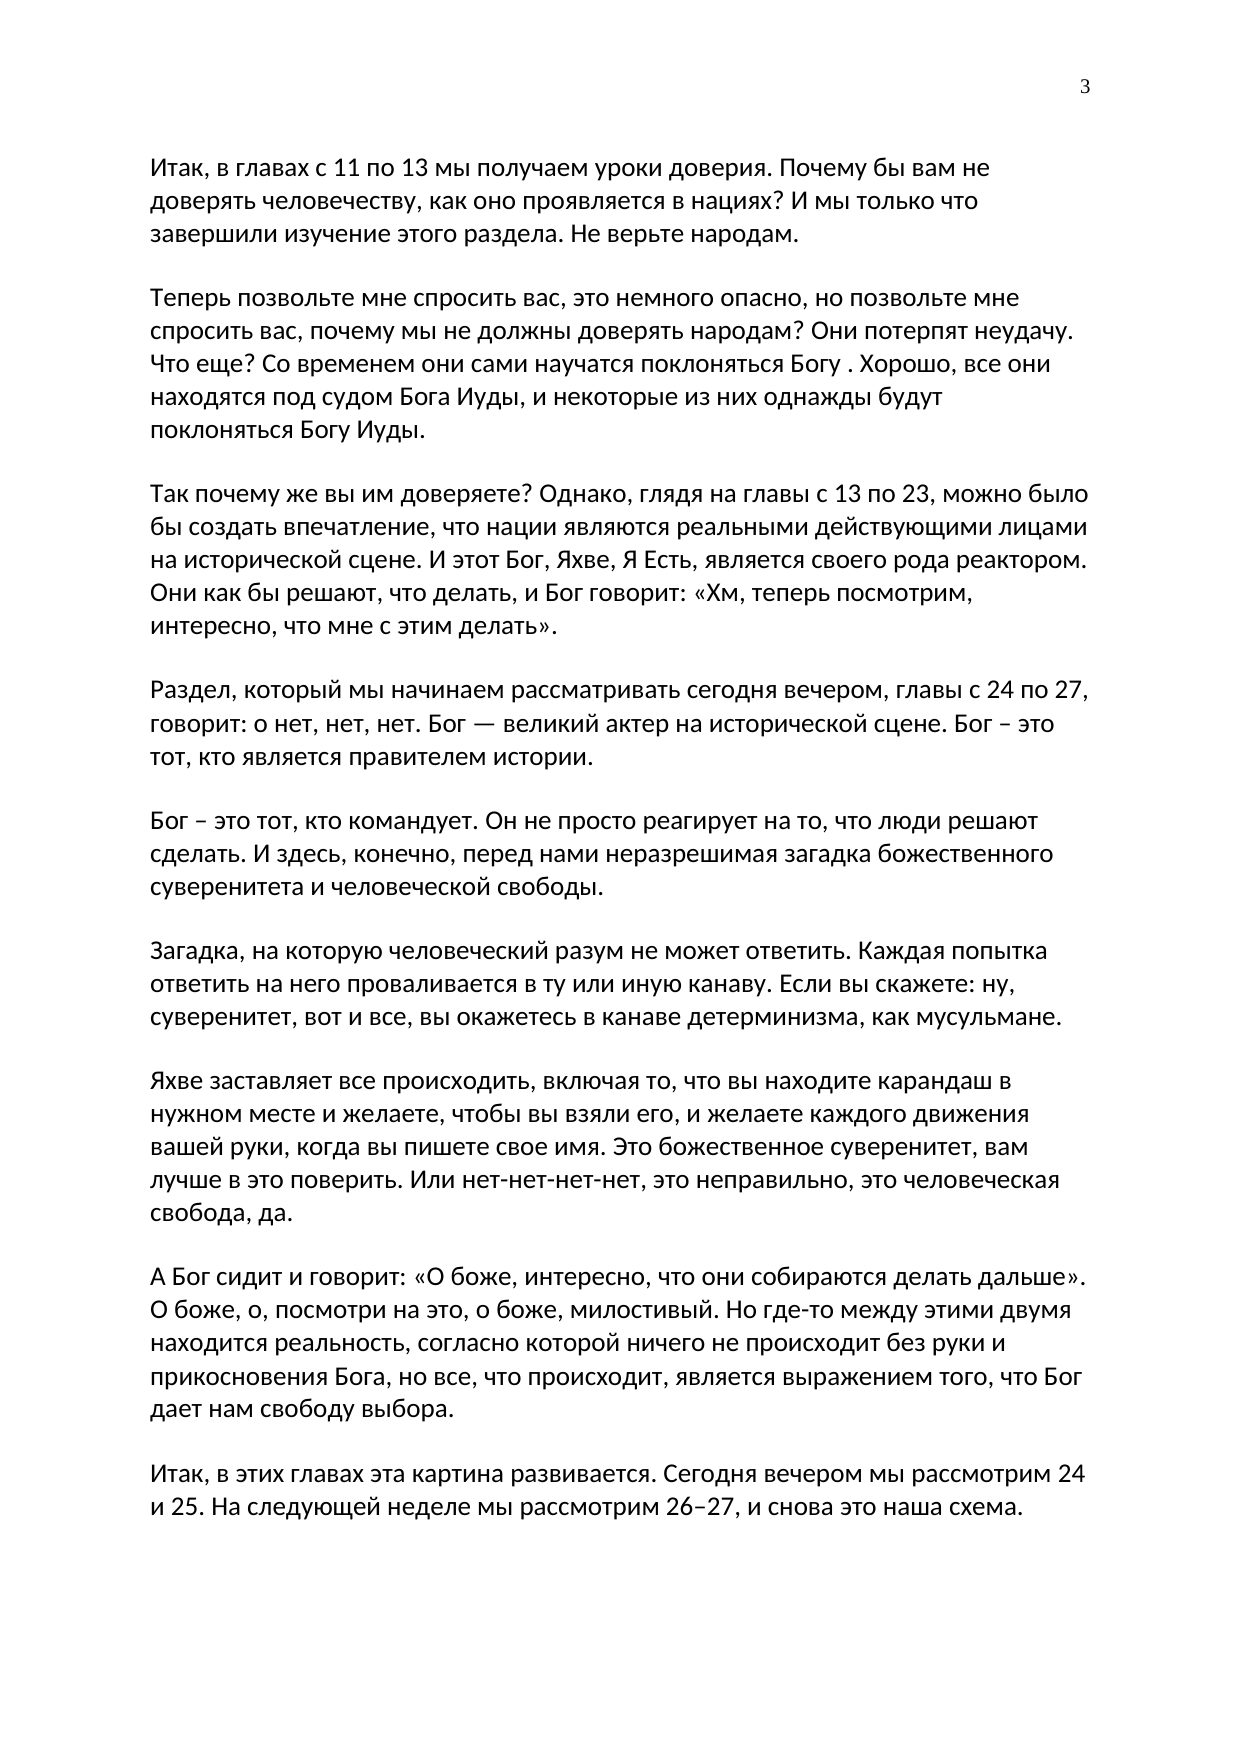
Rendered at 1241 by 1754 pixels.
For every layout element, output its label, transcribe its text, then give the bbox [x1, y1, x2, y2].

text Итак, в этих главах эта картина развивается. Сегодня вечером мы рассмотрим 24 и 25. На следующей неделе мы рассмотрим 26–27, и снова это наша схема. [150, 1456, 1090, 1522]
text Яхве заставляет все происходить, включая то, что вы находите карандаш в нужном месте и желаете, чтобы вы взяли его, и желаете каждого движения вашей руки, когда вы пишете свое имя. Это божественное суверенитет, вам лучше в это поверить. Или нет-нет-нет-нет, это неправильно, это человеческая свобода, да. [150, 1063, 1090, 1228]
text Бог – это тот, кто командует. Он не просто реагирует на то, что люди решают сделать. И здесь, конечно, перед нами неразрешимая загадка божественного суверенитета и человеческой свободы. [150, 803, 1090, 902]
text Раздел, который мы начинаем рассматривать сегодня вечером, главы с 24 по 27, говорит: о нет, нет, нет. Бог — великий актер на исторической сцене. Бог – это тот, кто является правителем истории. [150, 673, 1090, 772]
text А Бог сидит и говорит: «О боже, интересно, что они собираются делать дальше». О боже, о, посмотри на это, о боже, милостивый. Но где-то между этими двумя находится реальность, согласно которой ничего не происходит без руки и прикосновения Бога, но все, что происходит, является выражением того, что Бог дает нам свободу выбора. [150, 1259, 1090, 1425]
text Так почему же вы им доверяете? Однако, глядя на главы с 13 по 23, можно было бы создать впечатление, что нации являются реальными действующими лицами на исторической сцене. И этот Бог, Яхве, Я Есть, является своего рода реактором. Они как бы решают, что делать, и Бог говорит: «Хм, теперь посмотрим, интересно, что мне с этим делать». [150, 476, 1090, 642]
text Загадка, на которую человеческий разум не может ответить. Каждая попытка ответить на него проваливается в ту или иную канаву. Если вы скажете: ну, суверенитет, вот и все, вы окажетесь в канаве детерминизма, как мусульмане. [150, 933, 1090, 1032]
text Теперь позвольте мне спросить вас, это немного опасно, но позвольте мне спросить вас, почему мы не должны доверять народам? Они потерпят неудачу. Что еще? Со временем они сами научатся поклоняться Богу . Хорошо, все они находятся под судом Бога Иуды, и некоторые из них однажды будут поклоняться Богу Иуды. [150, 280, 1090, 445]
text Итак, в главах с 11 по 13 мы получаем уроки доверия. Почему бы вам не доверять человечеству, как оно проявляется в нациях? И мы только что завершили изучение этого раздела. Не верьте народам. [150, 150, 1090, 249]
